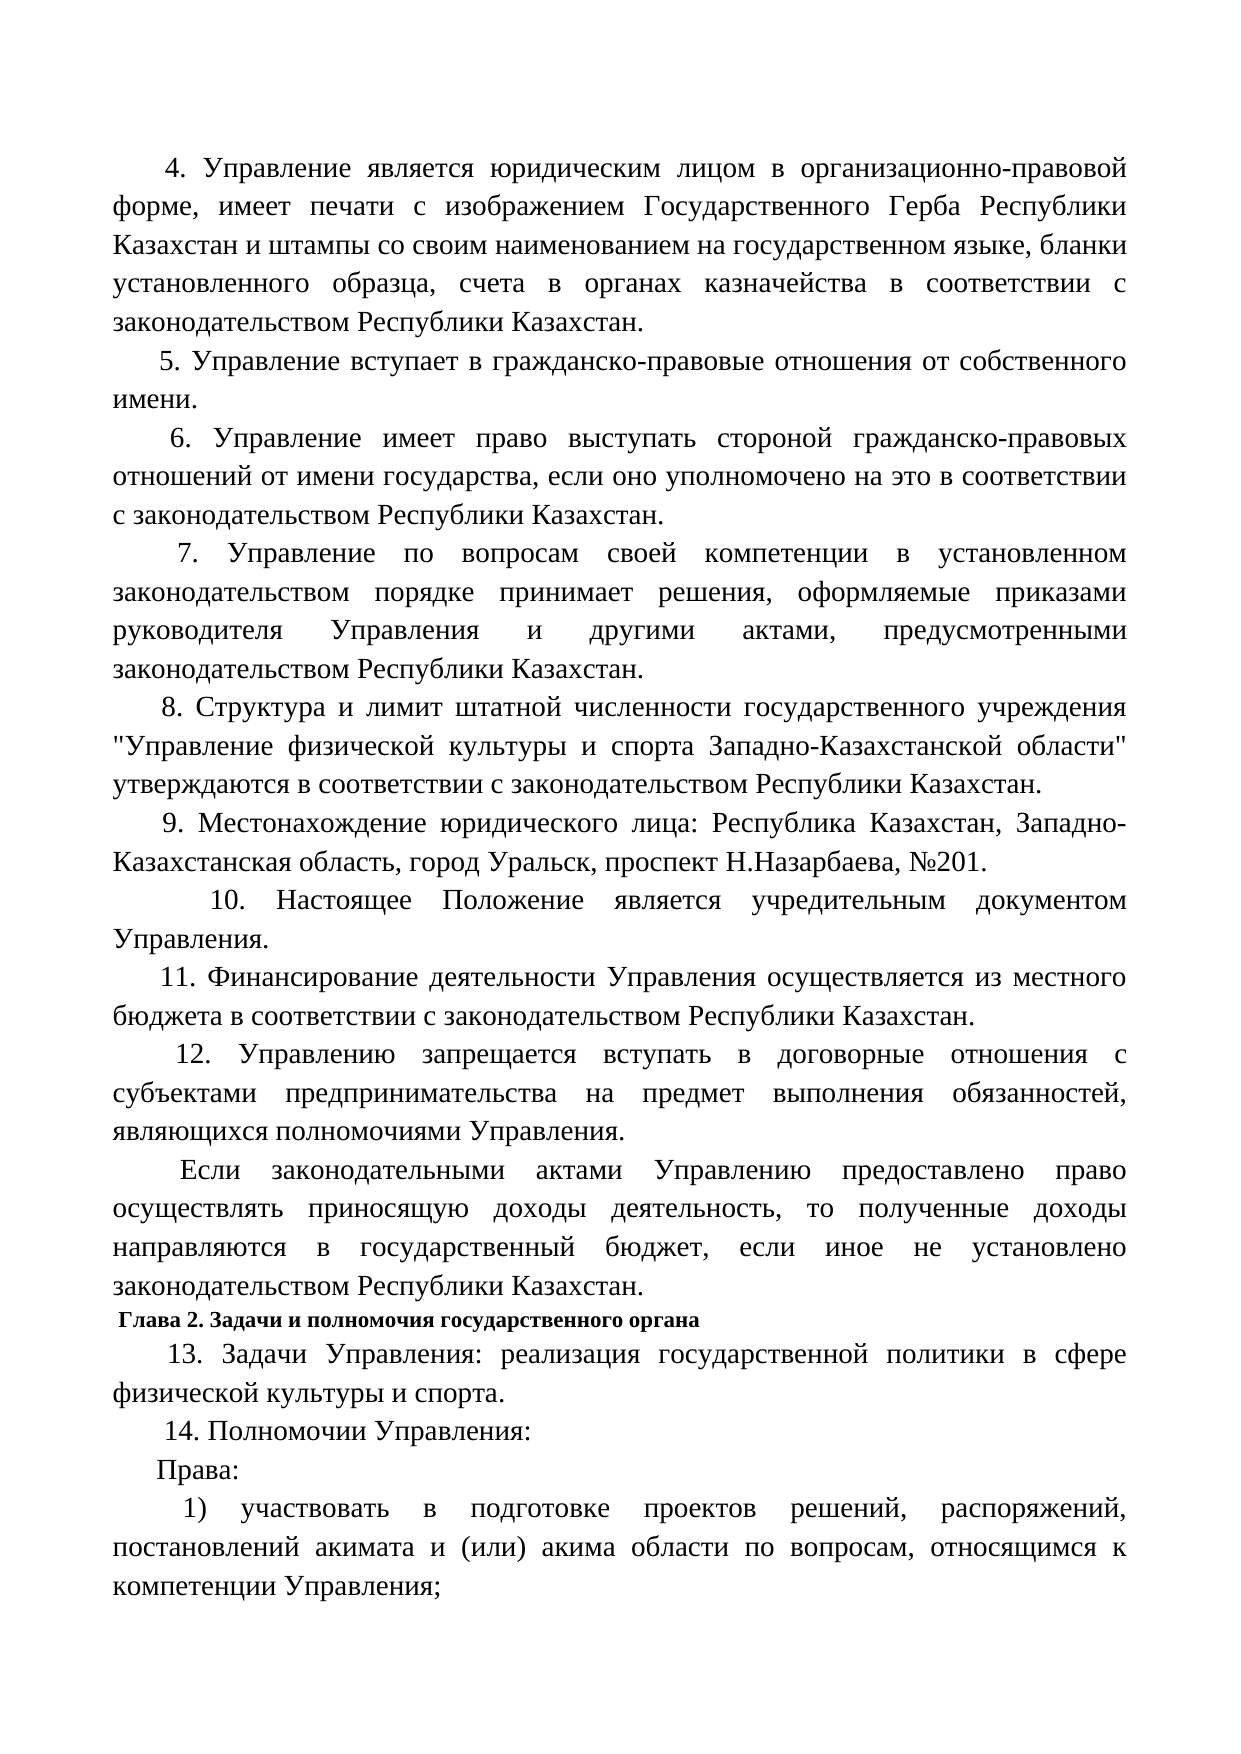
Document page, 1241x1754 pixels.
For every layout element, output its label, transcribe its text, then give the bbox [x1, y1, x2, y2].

text 5. Управление вступает в гражданско-правовые отношения от собственного имени. [112, 343, 1128, 415]
text 12. Управлению запрещается вступать в договорные отношения с субъектами предпринимательства на предмет выполнения обязанностей, являющихся полномочиями Управления. [112, 1036, 1128, 1147]
text 11. Финансирование деятельности Управления осуществляется из местного бюджета в соответствии с законодательством Республики Казахстан. [112, 959, 1128, 1031]
text 6. Управление имеет право выступать стороной гражданско-правовых отношений от имени государства, если оно уполномочено на это в соответствии с законодательством Республики Казахстан. [112, 420, 1128, 530]
text 13. Задачи Управления: реализация государственной политики в сфере физической культуры и спорта. [112, 1336, 1128, 1408]
text 10. Настоящее Положение является учредительным документом Управления. [112, 882, 1128, 954]
text 9. Местонахождение юридического лица: Республика Казахстан, Западно-Казахстанская область, город Уральск, проспект Н.Назарбаева, №201. [112, 805, 1128, 877]
text Права: [112, 1452, 1128, 1486]
text 7. Управление по вопросам своей компетенции в установленном законодательством порядке принимает решения, оформляемые приказами руководителя Управления и другими актами, предусмотренными законодательством Республики Казахстан. [112, 535, 1128, 684]
text 8. Структура и лимит штатной численности государственного учреждения "Управление физической культуры и спорта Западно-Казахстанской области" утверждаются в соответствии с законодательством Республики Казахстан. [112, 689, 1128, 800]
text 14. Полномочии Управления: [112, 1413, 1128, 1447]
text Если законодательными актами Управлению предоставлено право осуществлять приносящую доходы деятельность, то полученные доходы направляются в государственный бюджет, если иное не установлено законодательством Республики Казахстан. [112, 1152, 1128, 1301]
text Глава 2. Задачи и полномочия государственного органа [112, 1306, 1128, 1333]
text 4. Управление является юридическим лицом в организационно-правовой форме, имеет печати с изображением Государственного Герба Республики Казахстан и штампы со своим наименованием на государственном языке, бланки установленного образца, счета в органах казначейства в соответствии с законодательством Республики Казахстан. [112, 150, 1128, 338]
text 1) участвовать в подготовке проектов решений, распоряжений, постановлений акимата и (или) акима области по вопросам, относящимся к компетенции Управления; [112, 1491, 1128, 1601]
